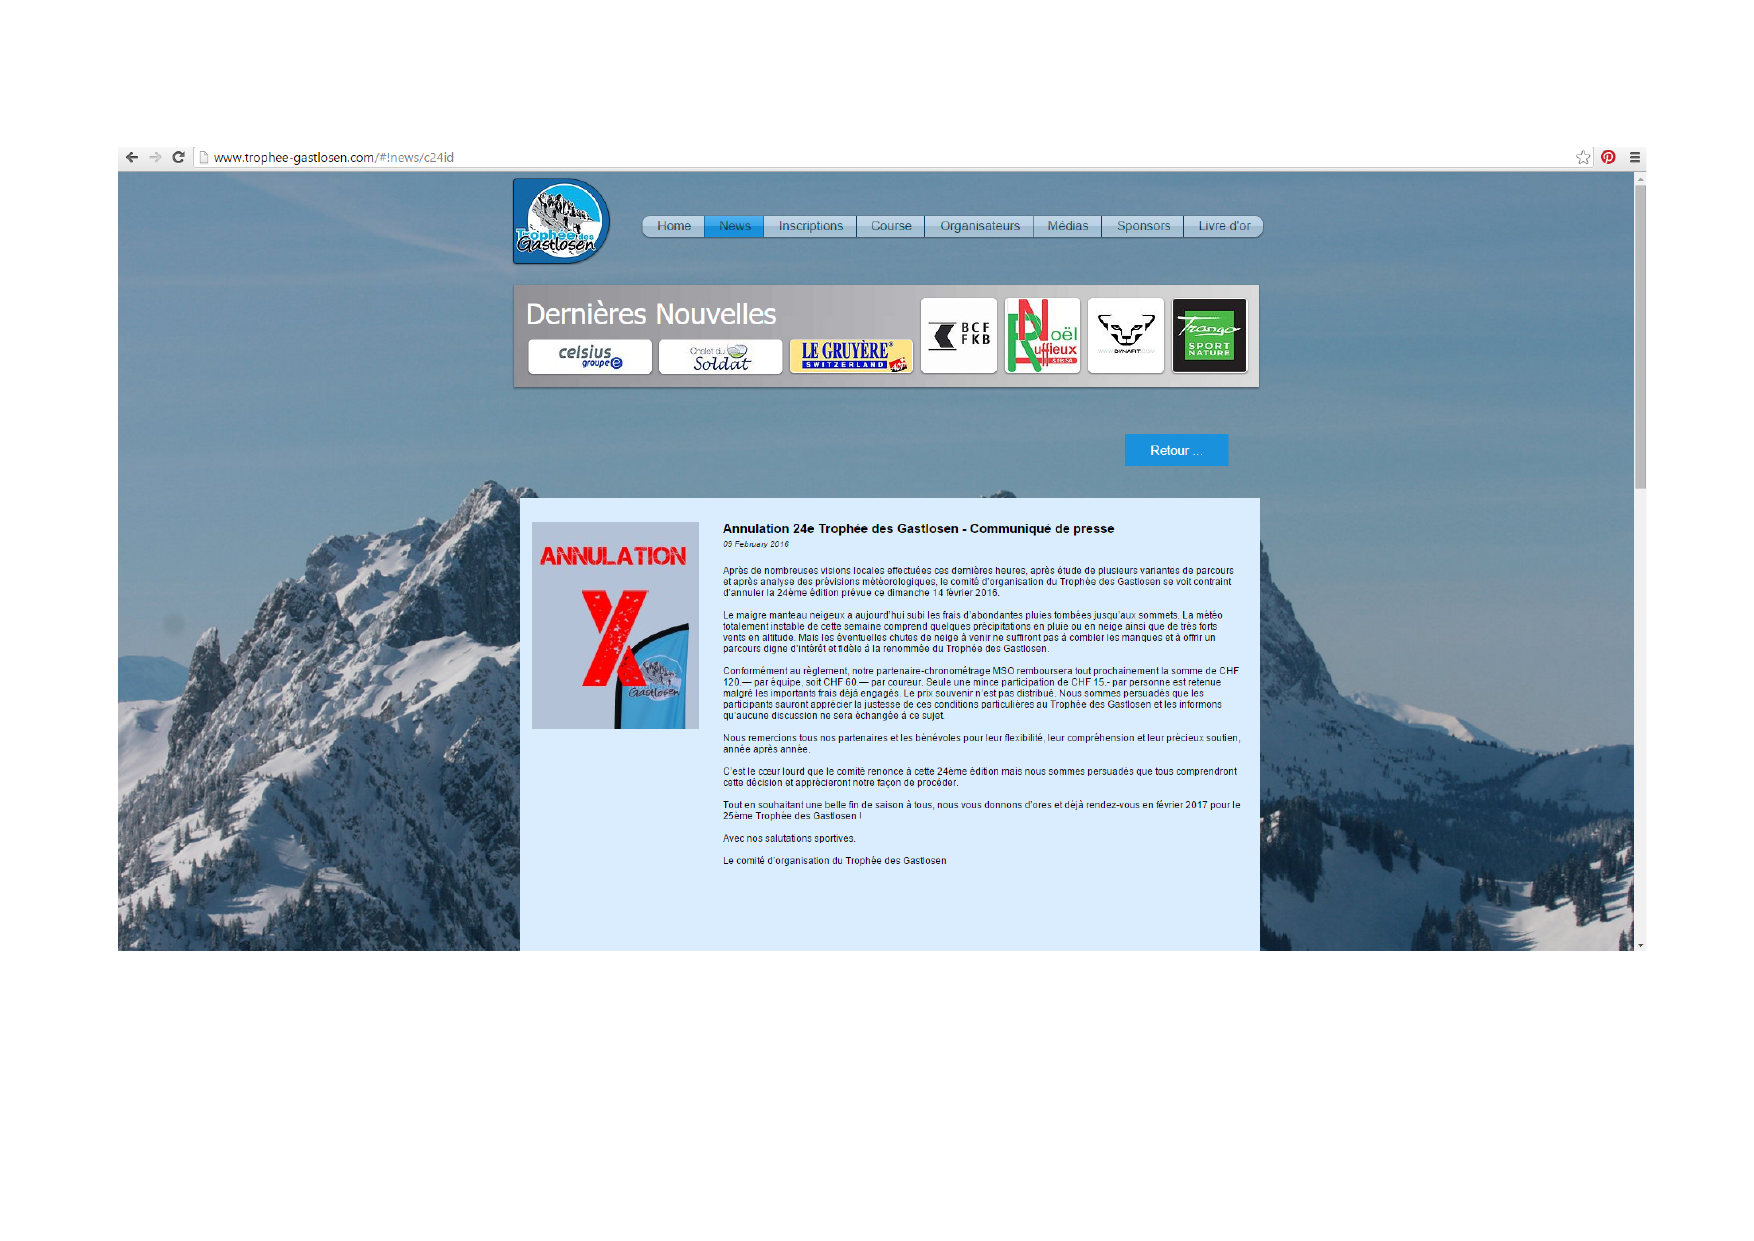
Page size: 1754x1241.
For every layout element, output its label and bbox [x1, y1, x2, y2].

picture [118, 147, 1647, 951]
